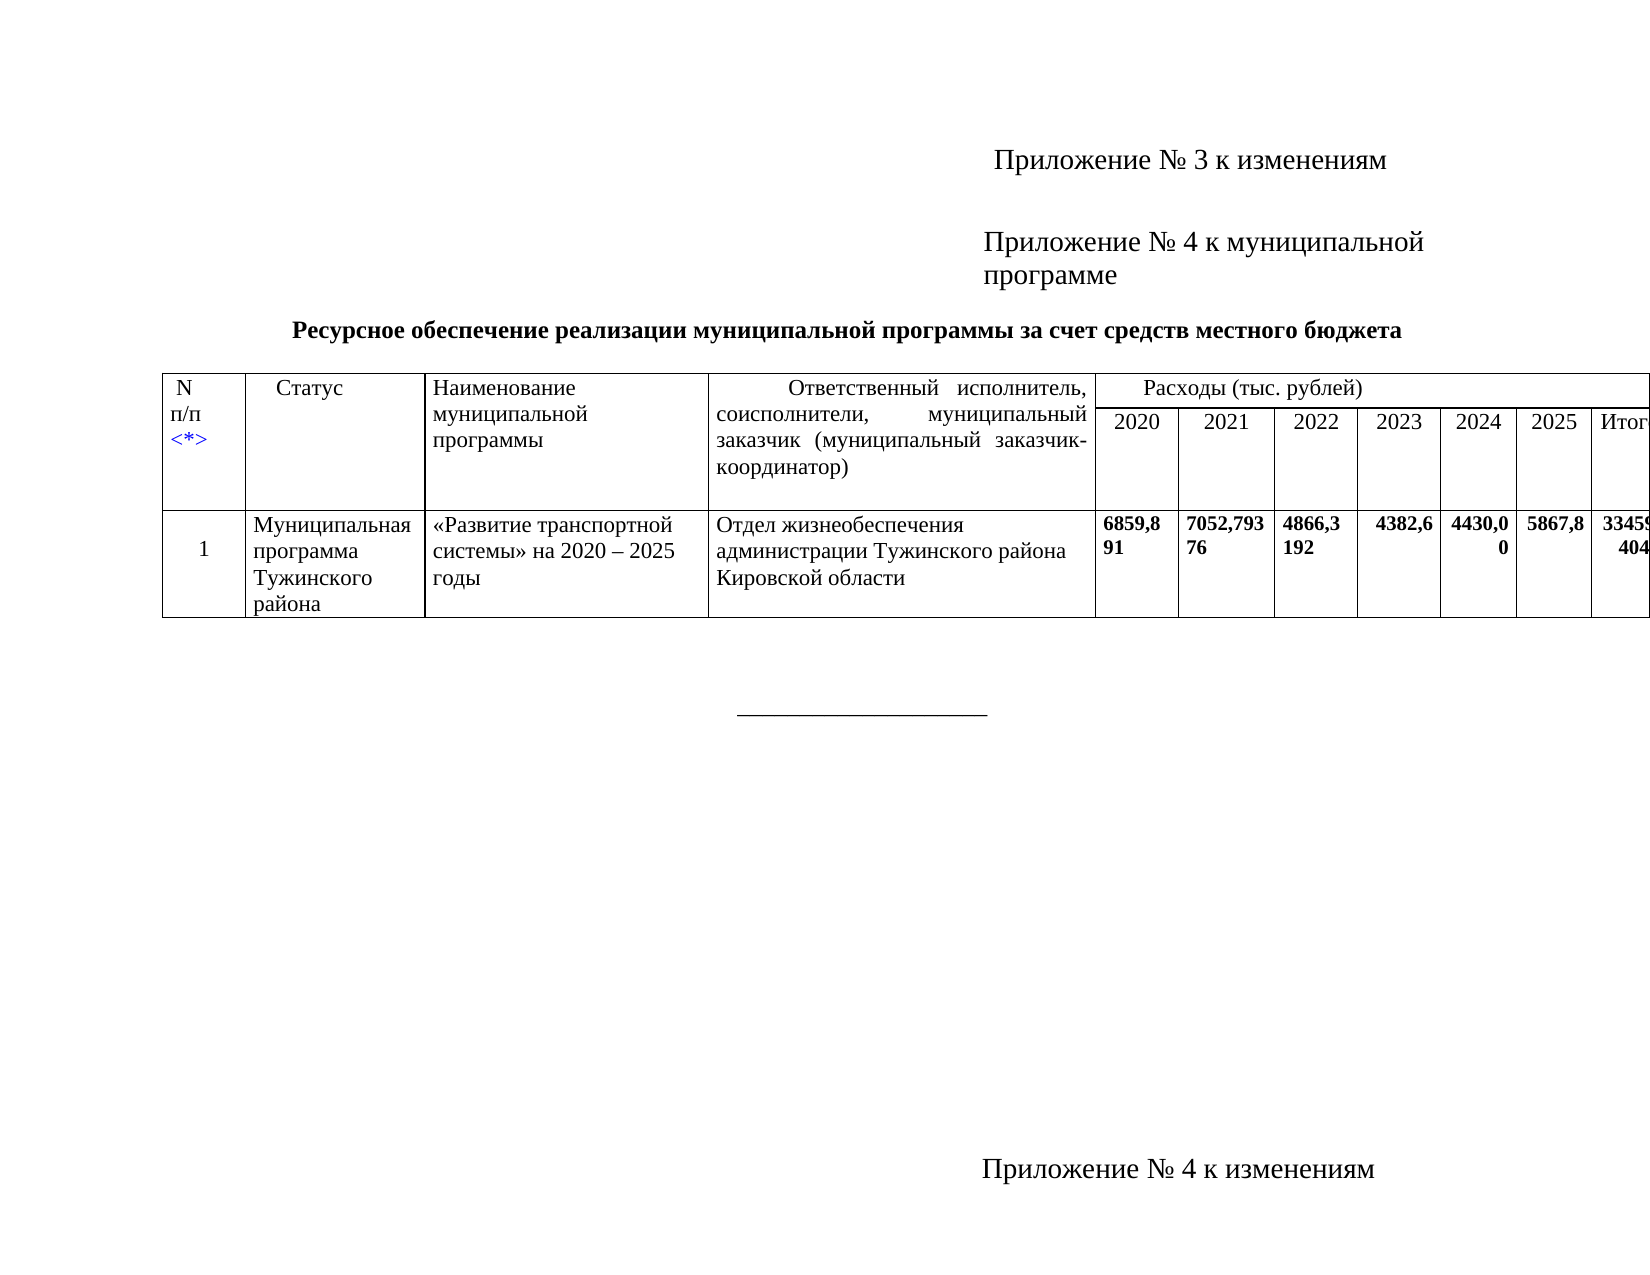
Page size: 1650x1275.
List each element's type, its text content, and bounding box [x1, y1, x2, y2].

table_cell Муниципальная программа Тужинского района [246, 511, 424, 617]
table_cell 5867,8 [1517, 511, 1591, 617]
table_cell 4382,6 [1358, 511, 1440, 617]
table_header Статус [246, 374, 424, 510]
text Приложение № 4 к изменениям [162, 1128, 1431, 1185]
table_cell 4866,3192 [1275, 511, 1357, 617]
table_cell 1 [163, 511, 245, 617]
table_header N п/п <*> [163, 374, 245, 510]
table_cell Отдел жизнеобеспечения администрации Тужинского района Кировской области [709, 511, 1095, 617]
table_header Ответственный исполнитель, соисполнители, муниципальный заказчик (муниципальный заказчик-координатор) [709, 374, 1095, 510]
table_header Расходы (тыс. рублей) [1096, 374, 1649, 407]
table_cell 2020 [1096, 409, 1178, 510]
table_cell 2023 [1358, 409, 1440, 510]
table_cell 2021 [1179, 409, 1274, 510]
table_cell «Развитие транспортной системы» на 2020 – 2025 годы [426, 511, 708, 617]
table_header Наименование муниципальной программы [426, 374, 708, 510]
table_cell 2024 [1441, 409, 1516, 510]
table_cell 33459,4040 [1592, 511, 1649, 617]
table_cell 6859,891 [1096, 511, 1178, 617]
text Приложение № 4 к муниципальной [162, 224, 1431, 257]
text ____________________ [162, 690, 1532, 718]
text Ресурсное обеспечение реализации муниципальной программы за счет средств местного бюджета [162, 315, 1532, 344]
text программе [162, 257, 1431, 291]
table_cell 7052,79376 [1179, 511, 1274, 617]
table_cell Итого [1592, 409, 1649, 510]
table_cell 2025 [1517, 409, 1591, 510]
text Приложение № 3 к изменениям [162, 142, 1431, 176]
table_cell 2022 [1275, 409, 1357, 510]
table_cell 4430,00 [1441, 511, 1516, 617]
